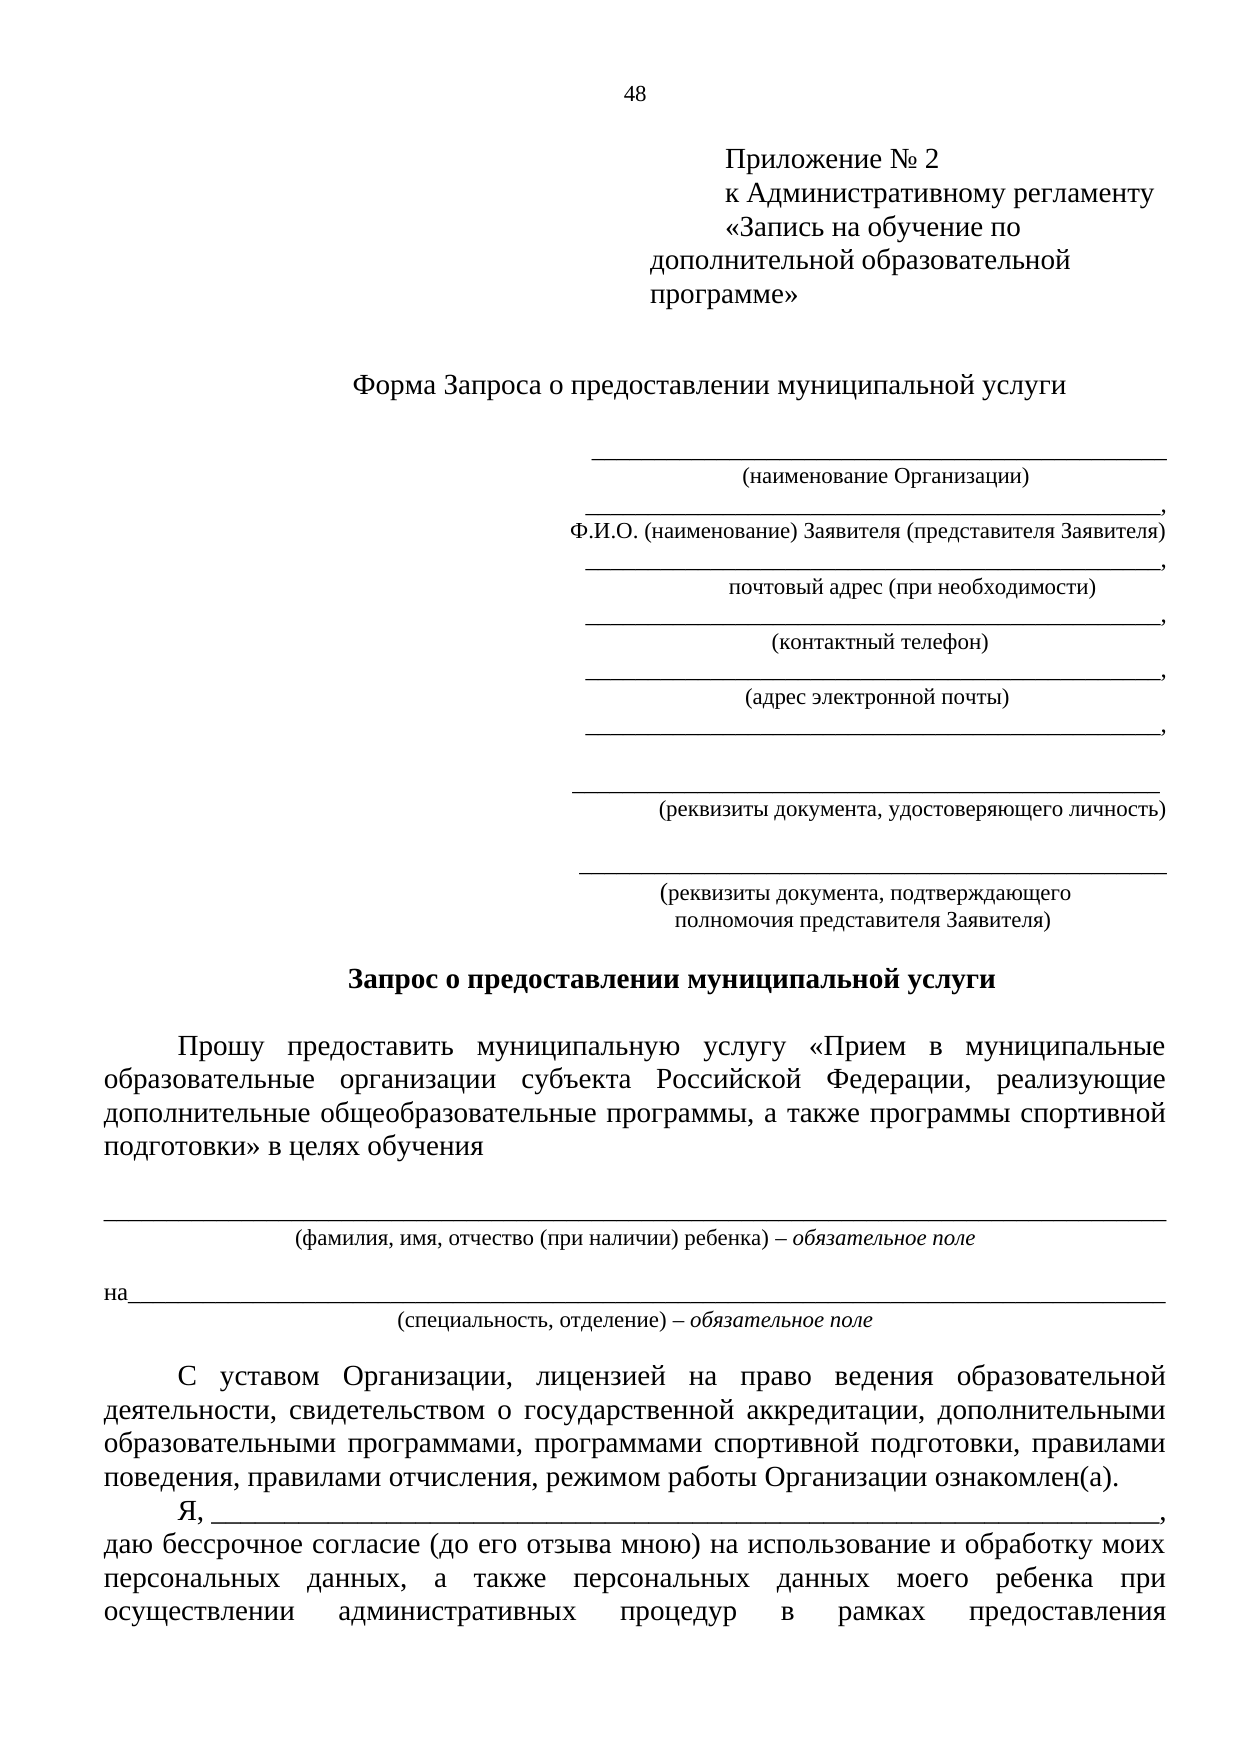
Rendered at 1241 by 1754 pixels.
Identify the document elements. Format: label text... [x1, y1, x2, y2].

text Прошу предоставить муниципальную услугу «Прием в муниципальные образовательные организации субъекта Российской Федерации, реализующие дополнительные общеобразовательные программы, а также программы спортивной подготовки» в целях обучения [103, 1028, 1167, 1162]
text ______________________________________________, [103, 709, 1167, 738]
text ______________________________________________, [103, 489, 1167, 518]
text полномочия представителя Заявителя) [103, 906, 1167, 932]
text ______________________________________________ [103, 434, 1167, 462]
text (реквизиты документа, удостоверяющего личность) [103, 796, 1167, 822]
text Форма Запроса о предоставлении муниципальной услуги [177, 367, 1167, 400]
text _____________________________________________________________________________________ [103, 1196, 1167, 1224]
text (реквизиты документа, подтверждающего [103, 877, 1167, 906]
text (наименование Организации) [103, 462, 1167, 489]
text Приложение № 2 [650, 142, 1167, 175]
text Ф.И.О. (наименование) Заявителя (представителя Заявителя) [103, 518, 1167, 544]
text «Запись на обучение по дополнительной образовательной программе» [650, 209, 1167, 309]
text ______________________________________________, [103, 544, 1167, 573]
text _______________________________________________ [103, 848, 1167, 877]
text (контактный телефон) [103, 628, 1167, 654]
text Запрос о предоставлении муниципальной услуги [103, 961, 1167, 994]
text С уставом Организации, лицензией на право ведения образовательной деятельности, свидетельством о государственной аккредитации, дополнительными образовательными программами, программами спортивной подготовки, правилами поведения, правилами отчисления, режимом работы Организации ознакомлен(а). [103, 1358, 1167, 1493]
text _______________________________________________ [103, 767, 1167, 796]
text (специальность, отделение) – обязательное поле [103, 1306, 1167, 1332]
text к Административному регламенту [650, 175, 1167, 209]
text ______________________________________________, [103, 599, 1167, 628]
text почтовый адрес (при необходимости) [103, 573, 1167, 599]
text Я, _________________________________________________________________, [103, 1493, 1167, 1526]
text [103, 1526, 1167, 1627]
text (адрес электронной почты) [103, 683, 1167, 709]
text на___________________________________________________________________________________ [103, 1277, 1167, 1306]
text ______________________________________________, [103, 654, 1167, 683]
text (фамилия, имя, отчество (при наличии) ребенка) – обязательное поле [103, 1224, 1167, 1251]
